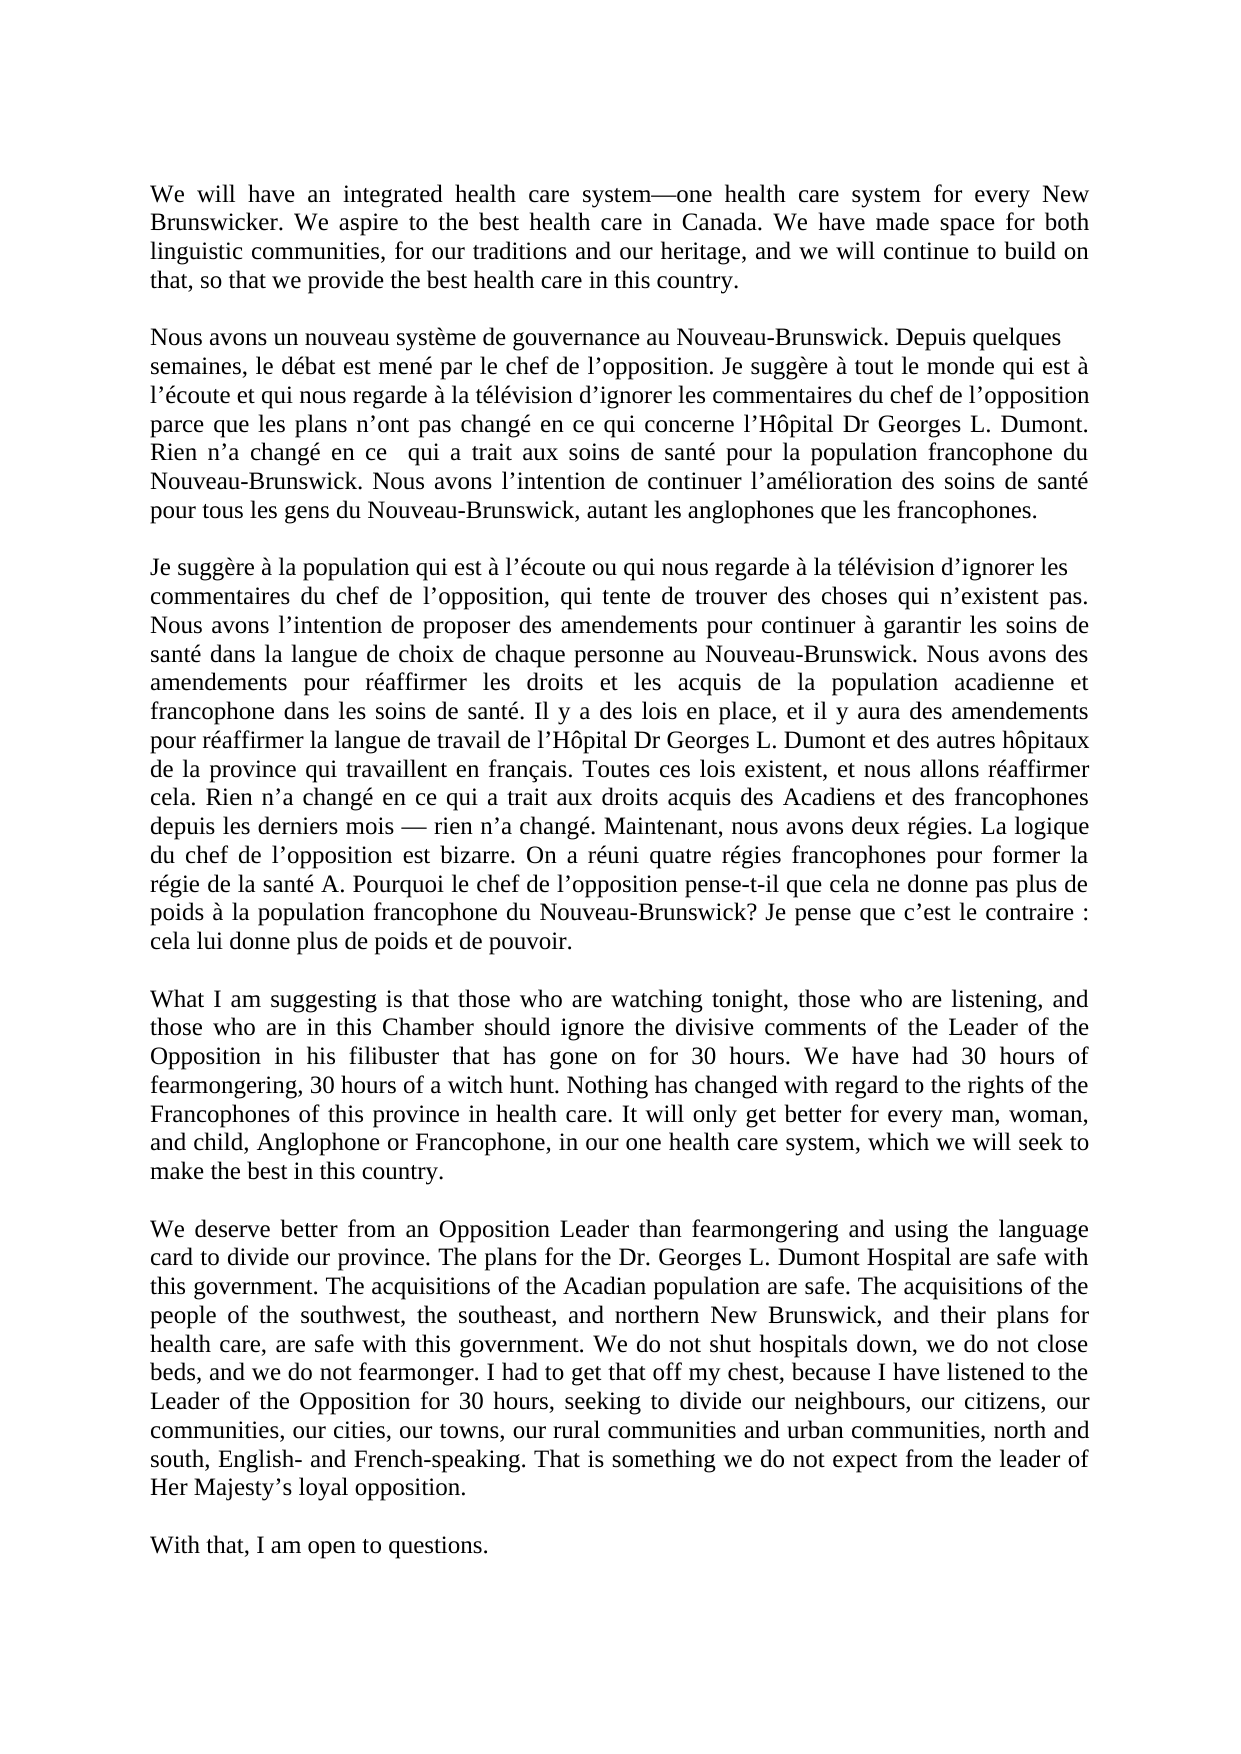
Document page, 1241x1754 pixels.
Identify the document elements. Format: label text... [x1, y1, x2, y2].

text What I am suggesting is that those who are watching tonight, those who are listening, and those who are in this Chamber should ignore the divisive comments of the Leader of the Opposition in his filibuster that has gone on for 30 hours. We have had 30 hours of fearmongering, 30 hours of a witch hunt. Nothing has changed with regard to the rights of the Francophones of this province in health care. It will only get better for every man, woman, and child, Anglophone or Francophone, in our one health care system, which we will seek to make the best in this country. [150, 984, 1090, 1185]
text commentaires du chef de l’opposition, qui tente de trouver des choses qui n’existent pas. Nous avons l’intention de proposer des amendements pour continuer à garantir les soins de santé dans la langue de choix de chaque personne au Nouveau-Brunswick. Nous avons des amendements pour réaffirmer les droits et les acquis de la population acadienne et francophone dans les soins de santé. Il y a des lois en place, et il y aura des amendements pour réaffirmer la langue de travail de l’Hôpital Dr Georges L. Dumont et des autres hôpitaux de la province qui travaillent en français. Toutes ces lois existent, et nous allons réaffirmer cela. Rien n’a changé en ce qui a trait aux droits acquis des Acadiens et des francophones depuis les derniers mois — rien n’a changé. Maintenant, nous avons deux régies. La logique du chef de l’opposition est bizarre. On a réuni quatre régies francophones pour former la régie de la santé A. Pourquoi le chef de l’opposition pense-t-il que cela ne donne pas plus de poids à la population francophone du Nouveau-Brunswick? Je pense que c’est le contraire : cela lui donne plus de poids et de pouvoir. [150, 581, 1090, 955]
text We will have an integrated health care system—one health care system for every New Brunswicker. We aspire to the best health care in Canada. We have made space for both linguistic communities, for our traditions and our heritage, and we will continue to build on that, so that we provide the best health care in this country. [150, 179, 1090, 294]
text Nous avons un nouveau système de gouvernance au Nouveau-Brunswick. Depuis quelques [150, 322, 1090, 351]
text semaines, le débat est mené par le chef de l’opposition. Je suggère à tout le monde qui est à l’écoute et qui nous regarde à la télévision d’ignorer les commentaires du chef de l’opposition parce que les plans n’ont pas changé en ce qui concerne l’Hôpital Dr Georges L. Dumont. Rien n’a changé en ce qui a trait aux soins de santé pour la population francophone du Nouveau-Brunswick. Nous avons l’intention de continuer l’amélioration des soins de santé pour tous les gens du Nouveau-Brunswick, autant les anglophones que les francophones. [150, 351, 1090, 524]
text With that, I am open to questions. [150, 1530, 1090, 1559]
text Je suggère à la population qui est à l’écoute ou qui nous regarde à la télévision d’ignorer les [150, 552, 1090, 581]
text We deserve better from an Opposition Leader than fearmongering and using the language card to divide our province. The plans for the Dr. Georges L. Dumont Hospital are safe with this government. The acquisitions of the Acadian population are safe. The acquisitions of the people of the southwest, the southeast, and northern New Brunswick, and their plans for health care, are safe with this government. We do not shut hospitals down, we do not close beds, and we do not fearmonger. I had to get that off my chest, because I have listened to the Leader of the Opposition for 30 hours, seeking to divide our neighbours, our citizens, our communities, our cities, our towns, our rural communities and urban communities, north and south, English- and French-speaking. That is something we do not expect from the leader of Her Majesty’s loyal opposition. [150, 1214, 1090, 1501]
